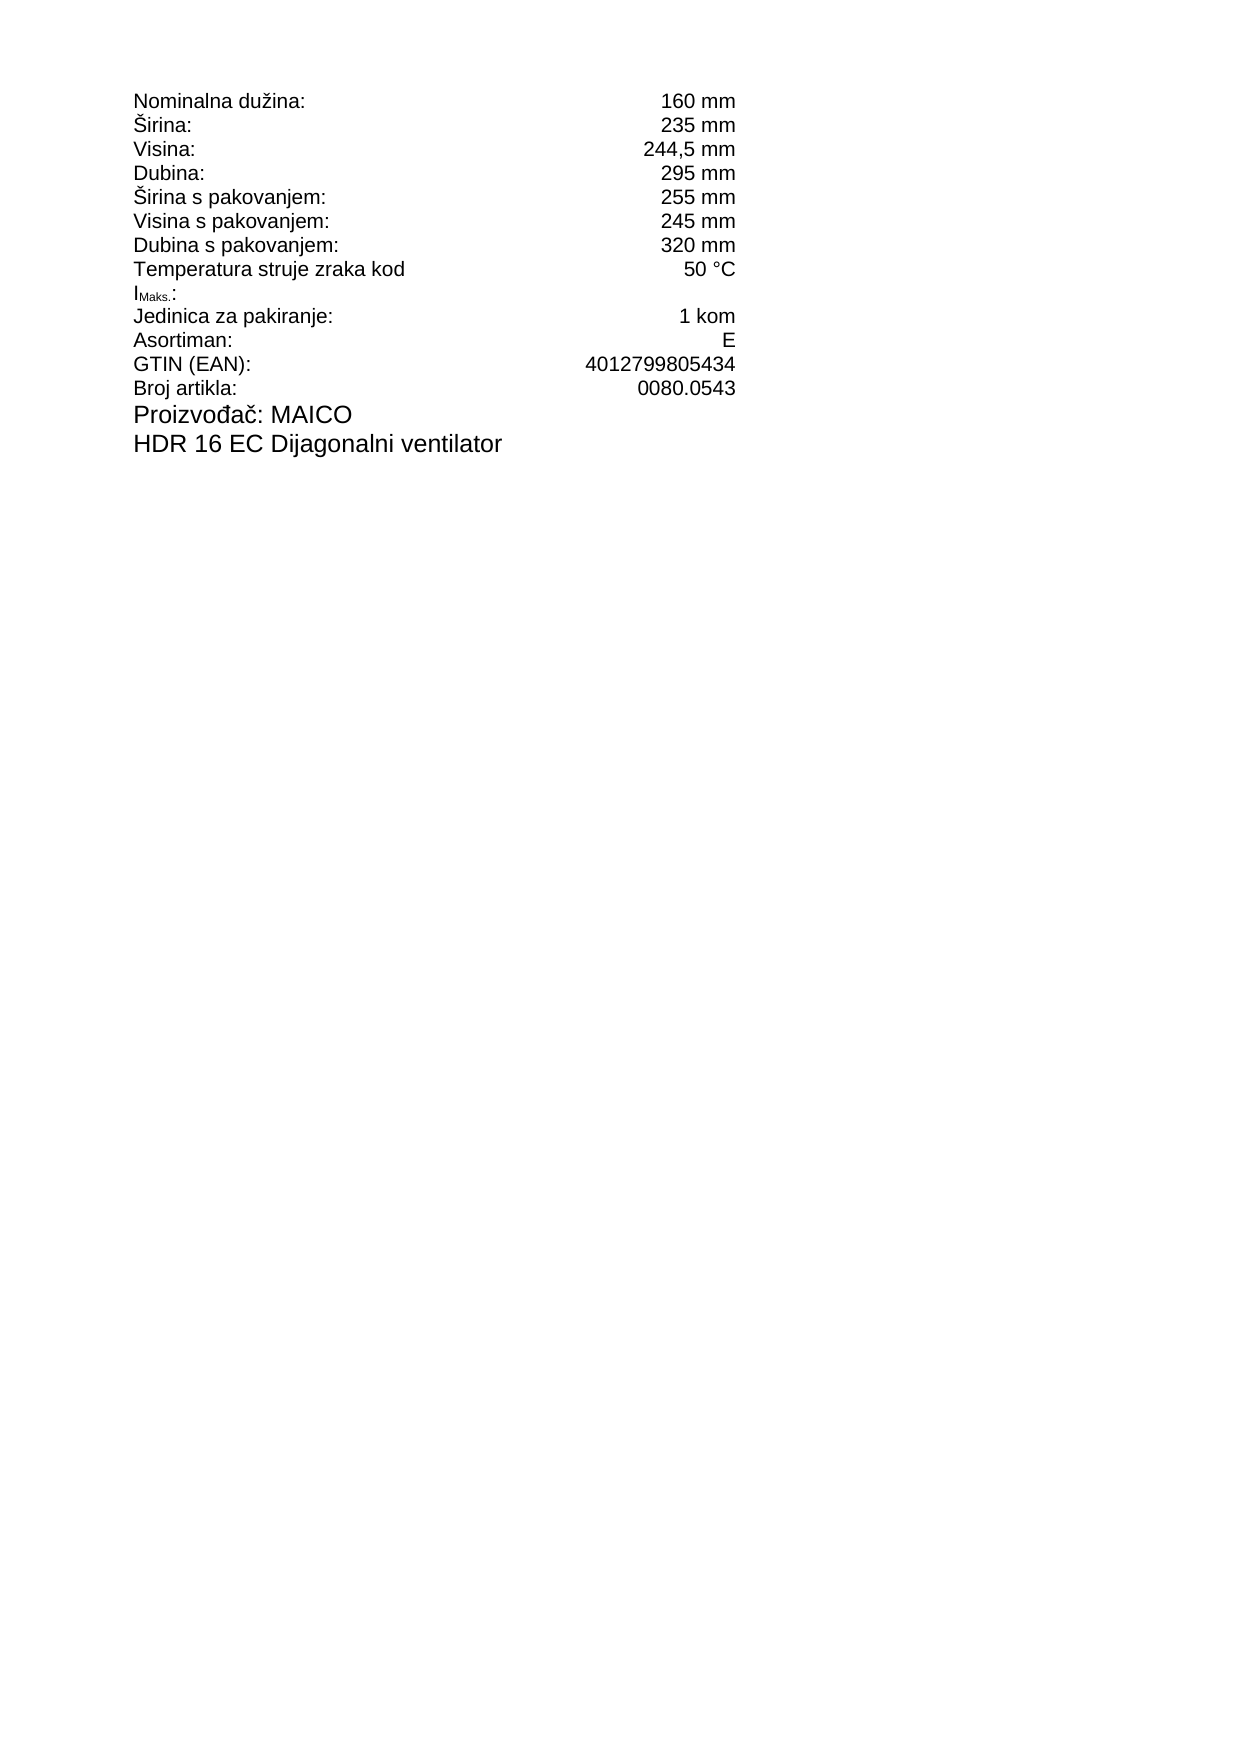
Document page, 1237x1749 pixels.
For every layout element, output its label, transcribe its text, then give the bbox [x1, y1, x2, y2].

table_cell 235 mm [434, 113, 747, 137]
table_cell 0080.0543 [434, 376, 747, 400]
text Proizvođač: MAICO [133, 400, 1148, 429]
table_cell Asortiman: [122, 328, 434, 352]
table_cell Nominalna dužina: [122, 89, 434, 113]
text HDR 16 EC Dijagonalni ventilator [133, 429, 1148, 458]
table_cell 160 mm [434, 89, 747, 113]
table_cell 320 mm [434, 233, 747, 256]
table_cell Visina s pakovanjem: [122, 209, 434, 232]
table_cell 4012799805434 [434, 352, 747, 376]
table_cell E [434, 328, 747, 352]
table_cell 244,5 mm [434, 137, 747, 161]
table_cell 295 mm [434, 161, 747, 184]
table_cell 50 °C [434, 256, 747, 304]
table_cell 245 mm [434, 209, 747, 232]
table_cell 255 mm [434, 185, 747, 208]
table_cell Temperatura struje zraka kod IMaks.: [122, 256, 434, 304]
table_cell Dubina s pakovanjem: [122, 233, 434, 256]
table_cell GTIN (EAN): [122, 352, 434, 376]
table_cell Visina: [122, 137, 434, 161]
table_cell Širina: [122, 113, 434, 137]
table_cell 1 kom [434, 304, 747, 328]
table_cell Dubina: [122, 161, 434, 184]
table_cell Širina s pakovanjem: [122, 185, 434, 208]
table_cell Broj artikla: [122, 376, 434, 400]
table_cell Jedinica za pakiranje: [122, 304, 434, 328]
